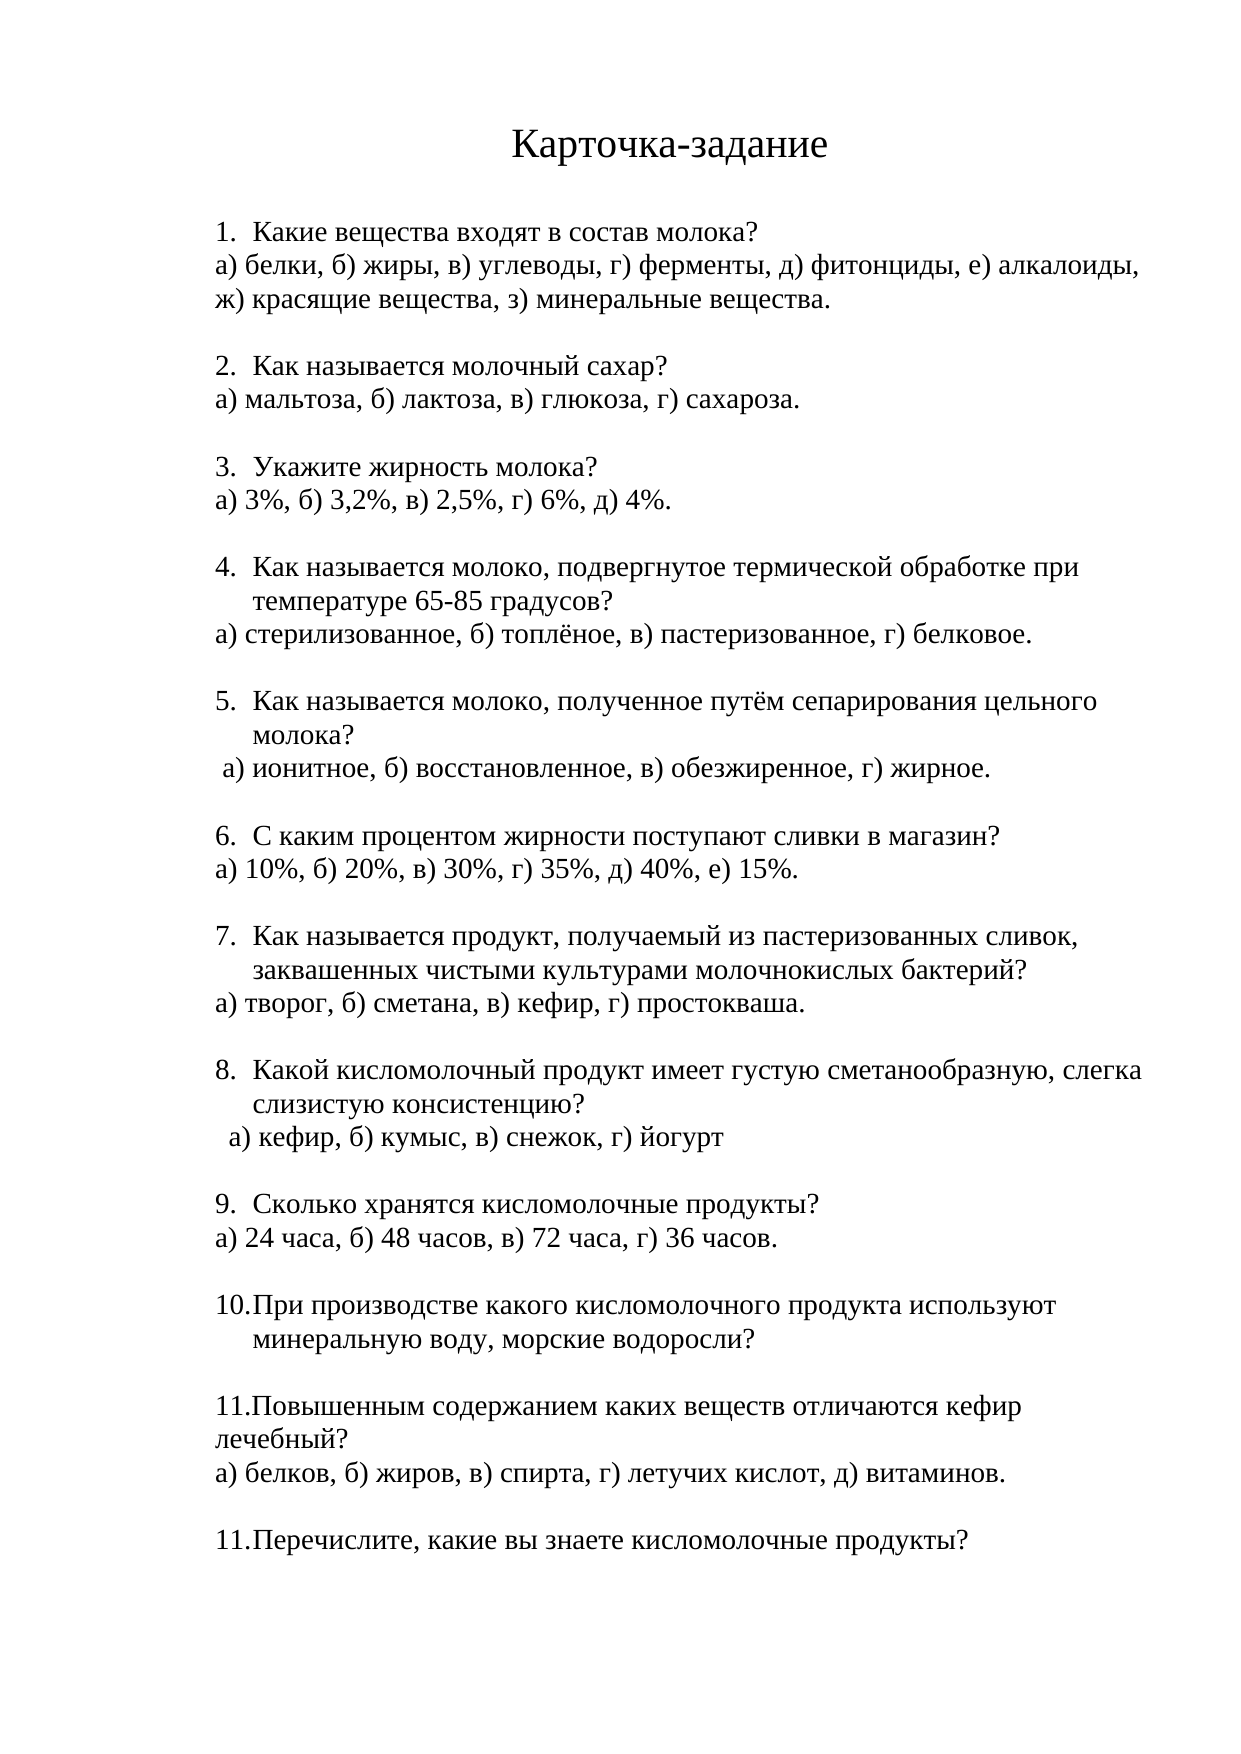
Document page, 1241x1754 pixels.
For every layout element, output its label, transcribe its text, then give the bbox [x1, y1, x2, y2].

text а) творог, б) сметана, в) кефир, г) простокваша. [215, 985, 1152, 1019]
text Карточка-задание [177, 118, 1152, 166]
list Как называется молочный сахар? [215, 348, 1152, 382]
list При производстве какого кисломолочного продукта используют минеральную воду, морские водоросли? [215, 1287, 1152, 1354]
text а) стерилизованное, б) топлёное, в) пастеризованное, г) белковое. [215, 616, 1152, 650]
list Какой кисломолочный продукт имеет густую сметанообразную, слегка слизистую консистенцию? [215, 1052, 1152, 1119]
list Как называется молоко, полученное путём сепарирования цельного молока? [215, 683, 1152, 751]
text а) 3%, б) 3,2%, в) 2,5%, г) 6%, д) 4%. [215, 482, 1152, 516]
text а) 24 часа, б) 48 часов, в) 72 часа, г) 36 часов. [215, 1220, 1152, 1254]
list Какие вещества входят в состав молока? [215, 214, 1152, 247]
text а) белки, б) жиры, в) углеводы, г) ферменты, д) фитонциды, е) алкалоиды, ж) красящие вещества, з) минеральные вещества. [215, 247, 1152, 314]
text а) белков, б) жиров, в) спирта, г) летучих кислот, д) витаминов. [215, 1455, 1152, 1488]
list Перечислите, какие вы знаете кисломолочные продукты? [215, 1522, 1152, 1556]
text а) мальтоза, б) лактоза, в) глюкоза, г) сахароза. [215, 382, 1152, 415]
text а) кефир, б) кумыс, в) снежок, г) йогурт [177, 1119, 1152, 1153]
list Сколько хранятся кисломолочные продукты? [215, 1187, 1152, 1220]
list С каким процентом жирности поступают сливки в магазин? [215, 818, 1152, 851]
list Укажите жирность молока? [215, 449, 1152, 482]
text а) ионитное, б) восстановленное, в) обезжиренное, г) жирное. [215, 751, 1152, 784]
text 11.Повышенным содержанием каких веществ отличаются кефир лечебный? [215, 1388, 1152, 1455]
list Как называется молоко, подвергнутое термической обработке при температуре 65-85 градусов? [215, 549, 1152, 616]
text а) 10%, б) 20%, в) 30%, г) 35%, д) 40%, е) 15%. [215, 851, 1152, 885]
list Как называется продукт, получаемый из пастеризованных сливок, заквашенных чистыми культурами молочнокислых бактерий? [215, 918, 1152, 985]
